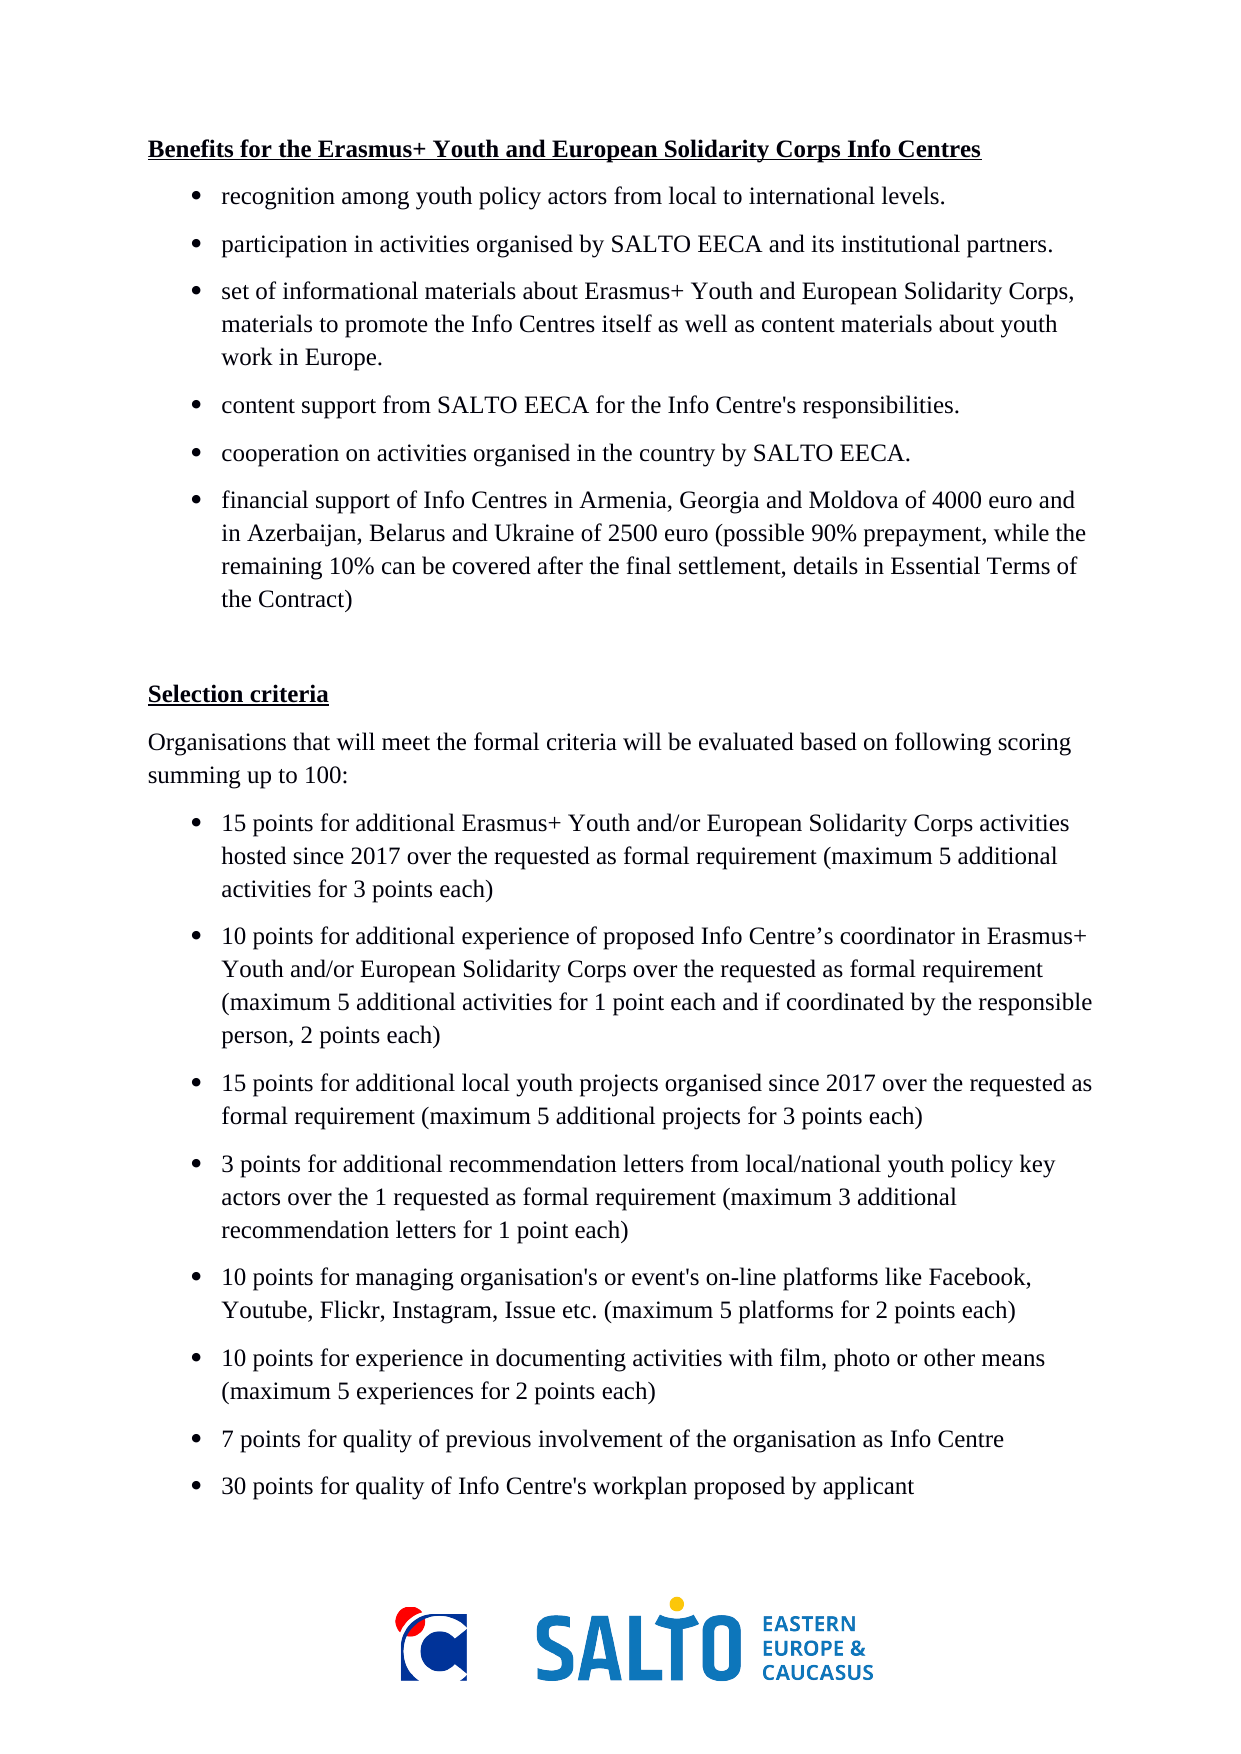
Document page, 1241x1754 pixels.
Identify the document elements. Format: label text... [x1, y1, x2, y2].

text Organisations that will meet the formal criteria will be evaluated based on following scoring summing up to 100: [148, 727, 1093, 789]
list financial support of Info Centres in Armenia, Georgia and Moldova of 4000 euro and in Azerbaijan, Belarus and Ukraine of 2500 euro (possible 90% prepayment, while the remaining 10% can be covered after the final settlement, details in Essential Terms of the Contract) [192, 485, 1093, 613]
list cooperation on activities organised in the country by SALTO EECA. [192, 438, 1093, 466]
list 3 points for additional recommendation letters from local/national youth policy key actors over the 1 requested as formal requirement (maximum 3 additional recommendation letters for 1 point each) [192, 1149, 1093, 1243]
list 10 points for experience in documenting activities with film, photo or other means (maximum 5 experiences for 2 points each) [192, 1343, 1093, 1405]
list set of informational materials about Erasmus+ Youth and European Solidarity Corps, materials to promote the Info Centres itself as well as content materials about youth work in Europe. [192, 276, 1093, 371]
list 15 points for additional Erasmus+ Youth and/or European Solidarity Corps activities hosted since 2017 over the requested as formal requirement (maximum 5 additional activities for 3 points each) [192, 808, 1093, 903]
picture [395, 1607, 467, 1681]
list participation in activities organised by SALTO EECA and its institutional partners. [192, 229, 1093, 258]
text Benefits for the Erasmus+ Youth and European Solidarity Corps Info Centres [148, 134, 1093, 162]
picture [529, 1592, 880, 1691]
list 15 points for additional local youth projects organised since 2017 over the requested as formal requirement (maximum 5 additional projects for 3 points each) [192, 1068, 1093, 1130]
list content support from SALTO EECA for the Info Centre's responsibilities. [192, 390, 1093, 419]
list 30 points for quality of Info Centre's workplan proposed by applicant [192, 1471, 1093, 1500]
list 10 points for additional experience of proposed Info Centre’s coordinator in Erasmus+ Youth and/or European Solidarity Corps over the requested as formal requirement (maximum 5 additional activities for 1 point each and if coordinated by the responsible person, 2 points each) [192, 921, 1093, 1049]
list 7 points for quality of previous involvement of the organisation as Info Centre [192, 1424, 1093, 1452]
text Selection criteria [148, 679, 1093, 708]
list recognition among youth policy actors from local to international levels. [192, 181, 1093, 210]
list 10 points for managing organisation's or event's on-line platforms like Facebook, Youtube, Flickr, Instagram, Issue etc. (maximum 5 platforms for 2 points each) [192, 1262, 1093, 1324]
